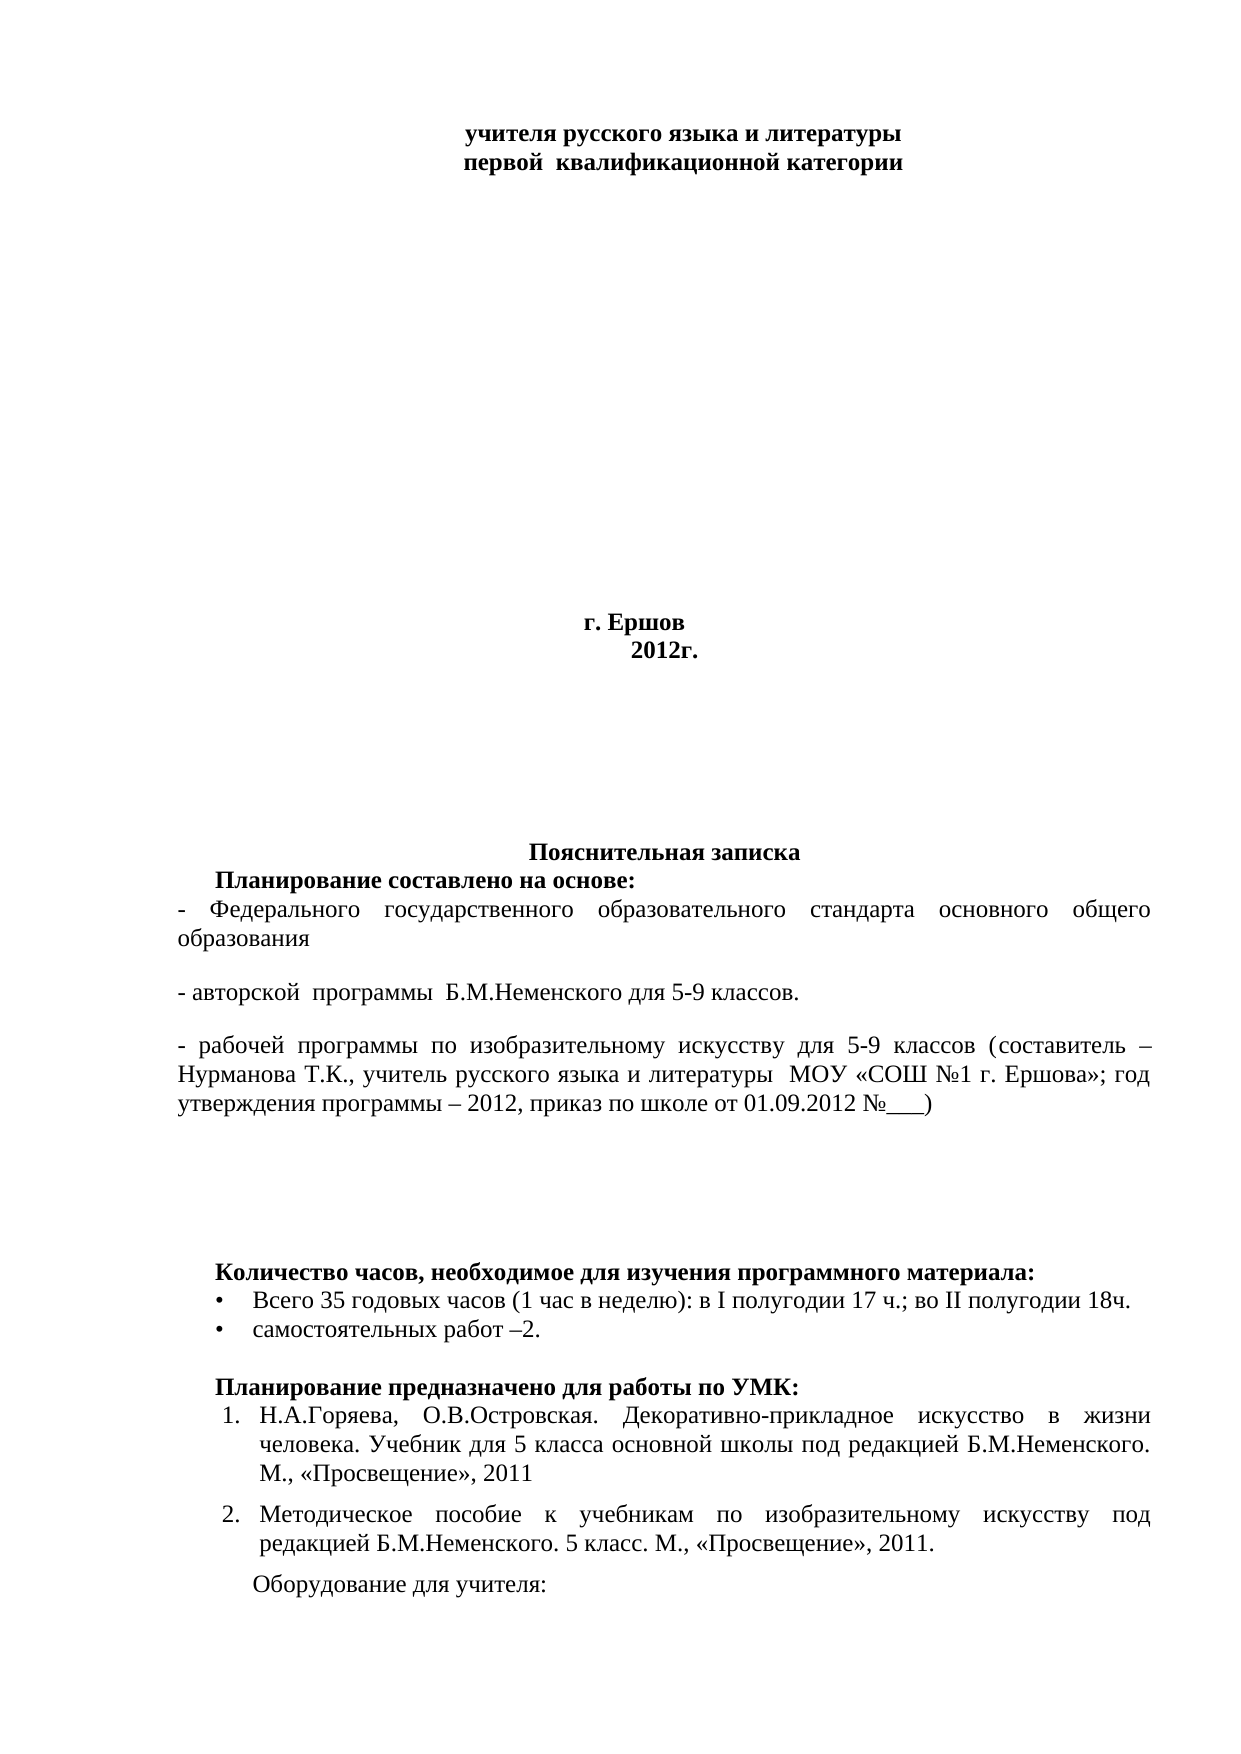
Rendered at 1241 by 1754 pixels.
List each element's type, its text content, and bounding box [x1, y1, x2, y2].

text Планирование предназначено для работы по УМК: [215, 1372, 1152, 1401]
text - авторской программы Б.М.Неменского для 5-9 классов. [177, 977, 1152, 1006]
text - рабочей программы по изобразительному искусству для 5-9 классов (составитель – Нурманова Т.К., учитель русского языка и литературы МОУ «СОШ №1 г. Ершова»; год утверждения программы – 2012, приказ по школе от 01.09.2012 №___) [177, 1031, 1152, 1117]
text Пояснительная записка [177, 837, 1152, 866]
text Планирование составлено на основе: [177, 866, 1152, 894]
list Всего 35 годовых часов (1 час в неделю): в I полугодии 17 ч.; во II полугодии 18ч. [215, 1286, 1152, 1314]
text - Федерального государственного образовательного стандарта основного общего образования [177, 894, 1152, 952]
list Методическое пособие к учебникам по изобразительному искусству под редакцией Б.М.Неменского. 5 класс. М., «Просвещение», 2011. [222, 1499, 1151, 1557]
text 2012г. [177, 636, 1152, 664]
text г. Ершов [177, 607, 1152, 636]
text учителя русского языка и литературы [215, 118, 1152, 147]
text первой квалификационной категории [215, 147, 1152, 176]
list самостоятельных работ –2. [215, 1314, 1152, 1343]
text Количество часов, необходимое для изучения программного материала: [215, 1257, 1152, 1286]
list Н.А.Горяева, О.В.Островская. Декоративно-прикладное искусство в жизни человека. Учебник для 5 класса основной школы под редакцией Б.М.Неменского. М., «Просвещение», 2011 [222, 1401, 1151, 1487]
text Оборудование для учителя: [252, 1569, 1151, 1598]
